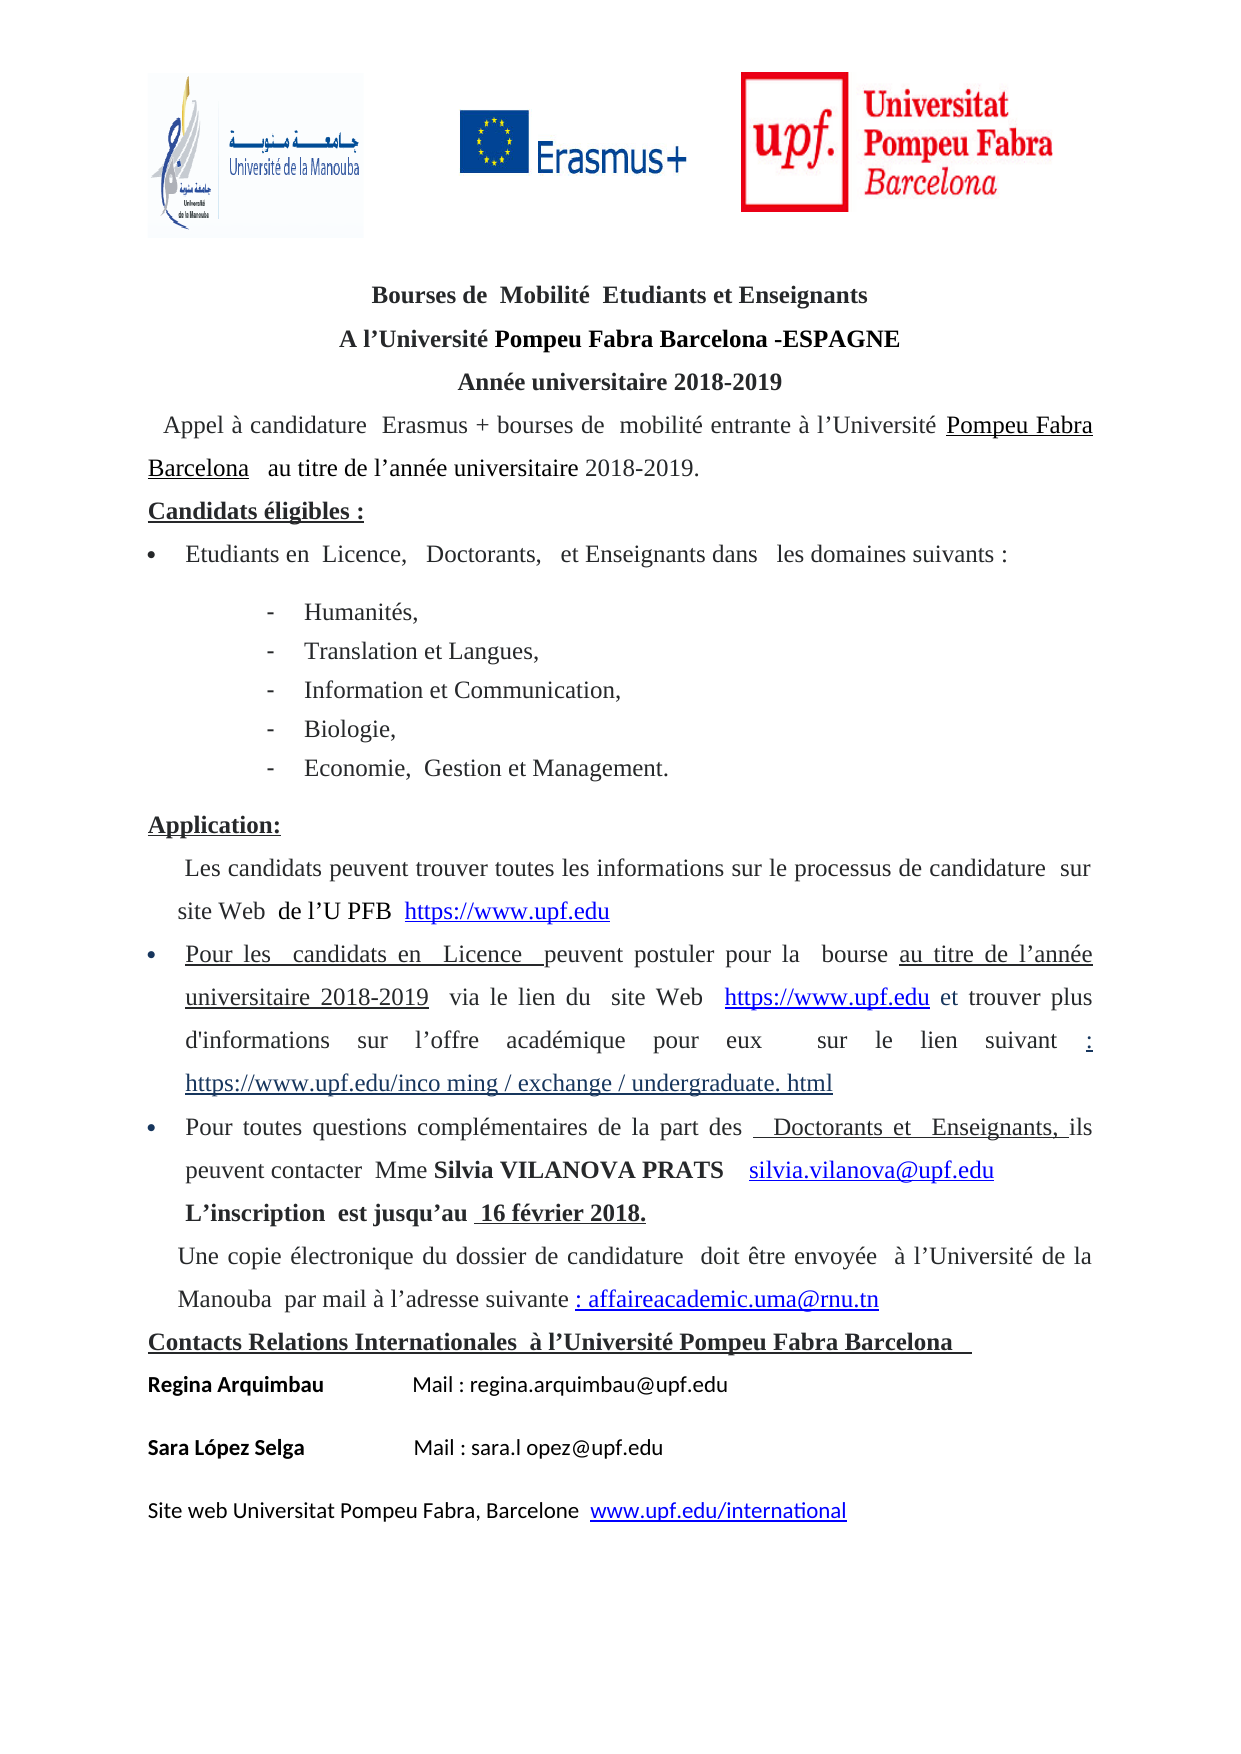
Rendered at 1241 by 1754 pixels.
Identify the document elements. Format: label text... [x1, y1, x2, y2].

text Une copie électronique du dossier de candidature doit être envoyée à l’Université de la Manouba par mail à l’adresse suivante : affaireacademic.uma@rnu.tn [177, 1241, 1093, 1313]
text Les candidats peuvent trouver toutes les informations sur le processus de candidature sur site Web de l’U PFB https://www.upf.edu [177, 853, 1093, 925]
text Sara López Selga Mail : sara.l opez@upf.edu [148, 1433, 1093, 1461]
text Bourses de Mobilité Etudiants et Enseignants [148, 281, 1093, 309]
list Information et Communication, [266, 671, 1093, 706]
text Contacts Relations Internationales à l’Université Pompeu Fabra Barcelona [148, 1327, 1093, 1356]
list Etudiants en Licence, Doctorants, et Enseignants dans les domaines suivants : [148, 539, 1093, 568]
picture [147, 73, 364, 238]
text Regina Arquimbau Mail : regina.arquimbau@upf.edu [148, 1370, 1093, 1398]
list Translation et Langues, [266, 632, 1093, 666]
list Economie, Gestion et Management. [266, 750, 1093, 784]
list Pour les candidats en Licence peuvent postuler pour la bourse au titre de l’année universitaire 2018-2019 via le lien du site Web https://www.upf.edu et trouver plus d'informations sur l’offre académique pour eux sur le lien suivant : https://www.upf.edu/inco ming / exchange / undergraduate. html [148, 939, 1093, 1097]
text Site web Universitat Pompeu Fabra, Barcelone www.upf.edu/international [148, 1496, 1093, 1524]
picture [741, 72, 1053, 212]
list Humanités, [266, 593, 1093, 627]
text Année universitaire 2018-2019 [148, 367, 1093, 396]
text Application: [148, 810, 1093, 838]
picture [458, 109, 687, 176]
text L’inscription est jusqu’au 16 février 2018. [185, 1198, 1093, 1227]
text Candidats éligibles : [148, 496, 1093, 525]
list Pour toutes questions complémentaires de la part des Doctorants et Enseignants, ils peuvent contacter Mme Silvia VILANOVA PRATS silvia.vilanova@upf.edu [148, 1112, 1093, 1183]
list Biologie, [266, 711, 1093, 745]
text Appel à candidature Erasmus + bourses de mobilité entrante à l’Université Pompeu Fabra Barcelona au titre de l’année universitaire 2018-2019. [148, 410, 1093, 482]
text A l’Université Pompeu Fabra Barcelona -ESPAGNE [148, 324, 1093, 352]
